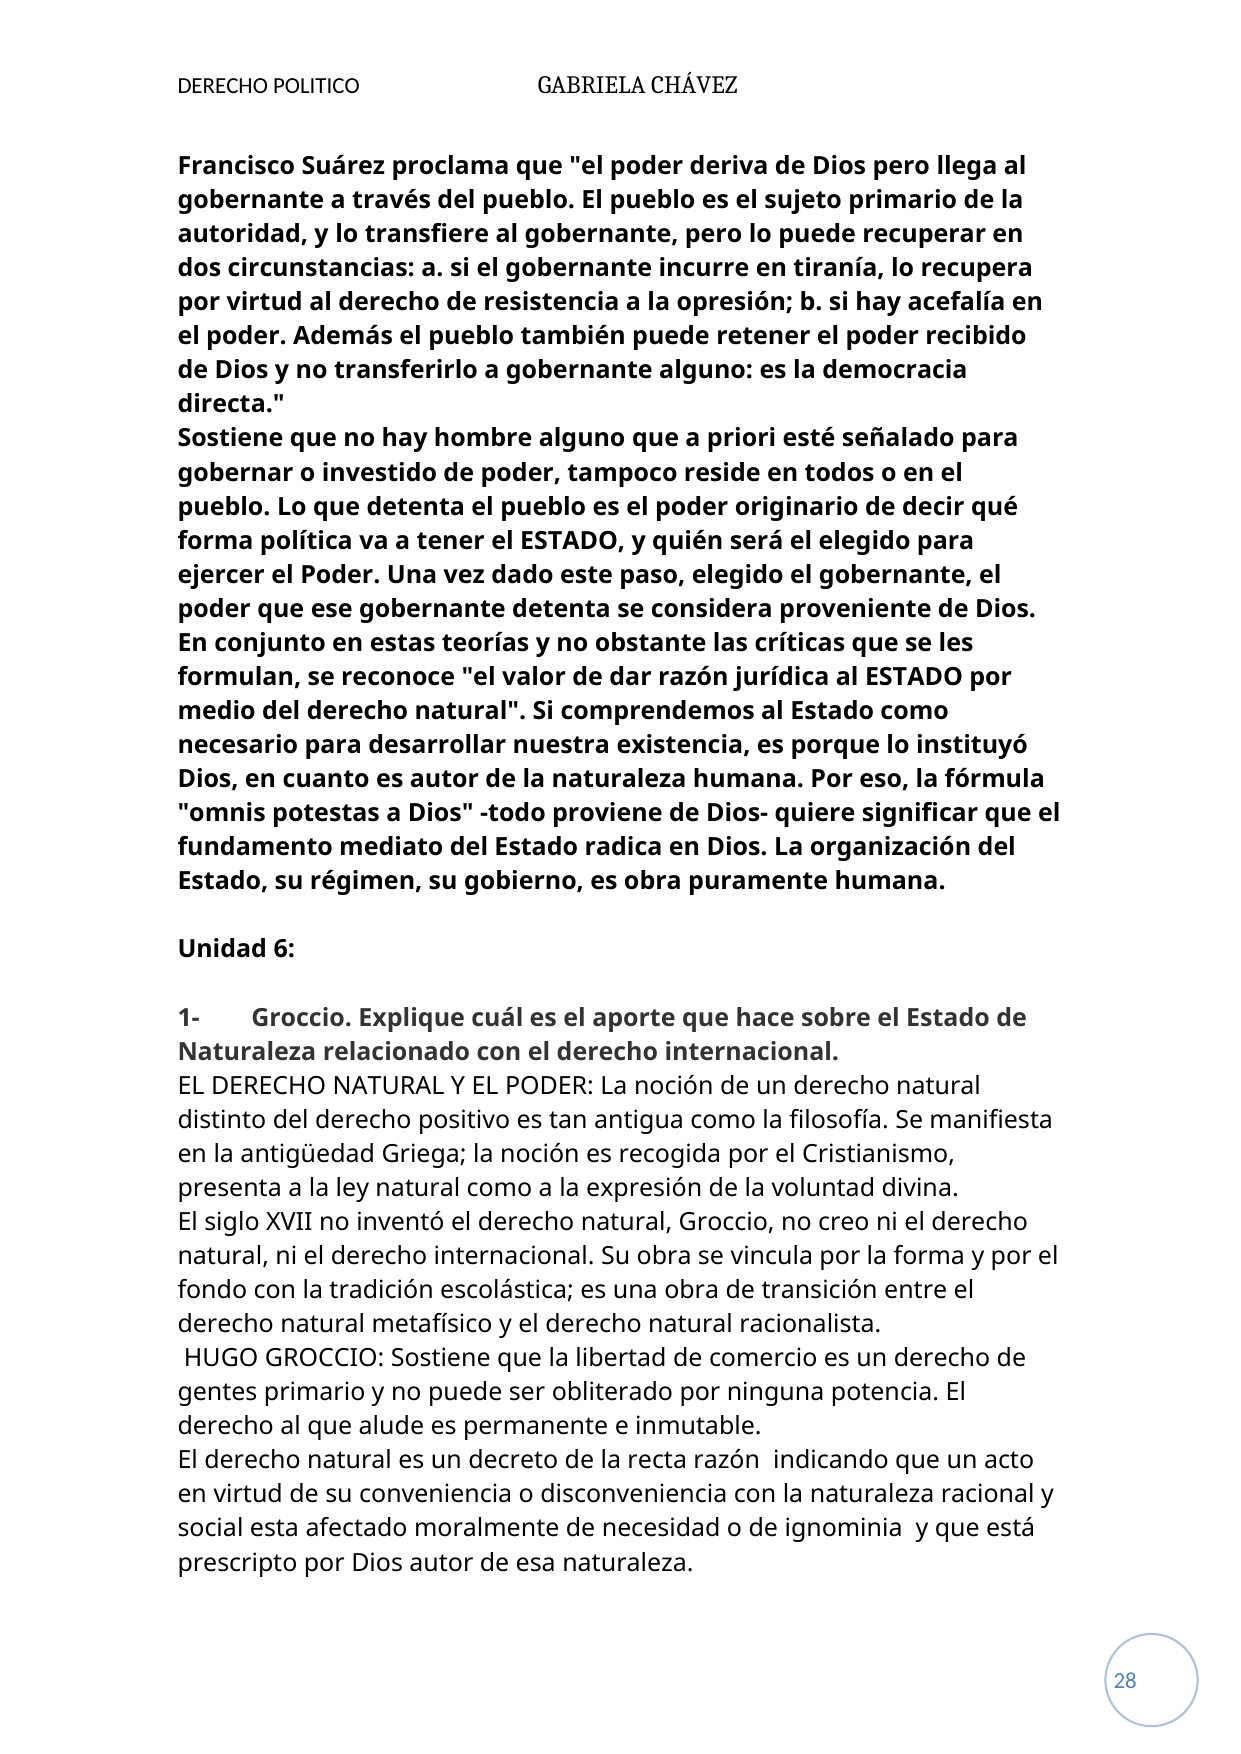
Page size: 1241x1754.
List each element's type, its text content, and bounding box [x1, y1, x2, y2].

text HUGO GROCCIO: Sostiene que la libertad de comercio es un derecho de gentes primario y no puede ser obliterado por ninguna potencia. El derecho al que alude es permanente e inmutable. [177, 1340, 1063, 1442]
text El derecho natural es un decreto de la recta razón indicando que un acto en virtud de su conveniencia o disconveniencia con la naturaleza racional y social esta afectado moralmente de necesidad o de ignominia y que está prescripto por Dios autor de esa naturaleza. [177, 1442, 1063, 1578]
text Francisco Suárez proclama que "el poder deriva de Dios pero llega al gobernante a través del pueblo. El pueblo es el sujeto primario de la autoridad, y lo transfiere al gobernante, pero lo puede recuperar en dos circunstancias: a. si el gobernante incurre en tiranía, lo recupera por virtud al derecho de resistencia a la opresión; b. si hay acefalía en el poder. Además el pueblo también puede retener el poder recibido de Dios y no transferirlo a gobernante alguno: es la democracia directa." [177, 148, 1063, 420]
text El siglo XVII no inventó el derecho natural, Groccio, no creo ni el derecho natural, ni el derecho internacional. Su obra se vincula por la forma y por el fondo con la tradición escolástica; es una obra de transición entre el derecho natural metafísico y el derecho natural racionalista. [177, 1203, 1063, 1340]
text Unidad 6: [177, 931, 1063, 965]
text En conjunto en estas teorías y no obstante las críticas que se les formulan, se reconoce "el valor de dar razón jurídica al ESTADO por medio del derecho natural". Si comprendemos al Estado como necesario para desarrollar nuestra existencia, es porque lo instituyó Dios, en cuanto es autor de la naturaleza humana. Por eso, la fórmula "omnis potestas a Dios" -todo proviene de Dios- quiere significar que el fundamento mediato del Estado radica en Dios. La organización del Estado, su régimen, su gobierno, es obra puramente humana. [177, 624, 1063, 897]
text Sostiene que no hay hombre alguno que a priori esté señalado para gobernar o investido de poder, tampoco reside en todos o en el pueblo. Lo que detenta el pueblo es el poder originario de decir qué forma política va a tener el ESTADO, y quién será el elegido para ejercer el Poder. Una vez dado este paso, elegido el gobernante, el poder que ese gobernante detenta se considera proveniente de Dios. [177, 420, 1063, 624]
list Groccio. Explique cuál es el aporte que hace sobre el Estado de Naturaleza relacionado con el derecho internacional. [839, 999, 1063, 1067]
text EL DERECHO NATURAL Y EL PODER: La noción de un derecho natural distinto del derecho positivo es tan antigua como la filosofía. Se manifiesta en la antigüedad Griega; la noción es recogida por el Cristianismo, presenta a la ley natural como a la expresión de la voluntad divina. [177, 1067, 1063, 1203]
